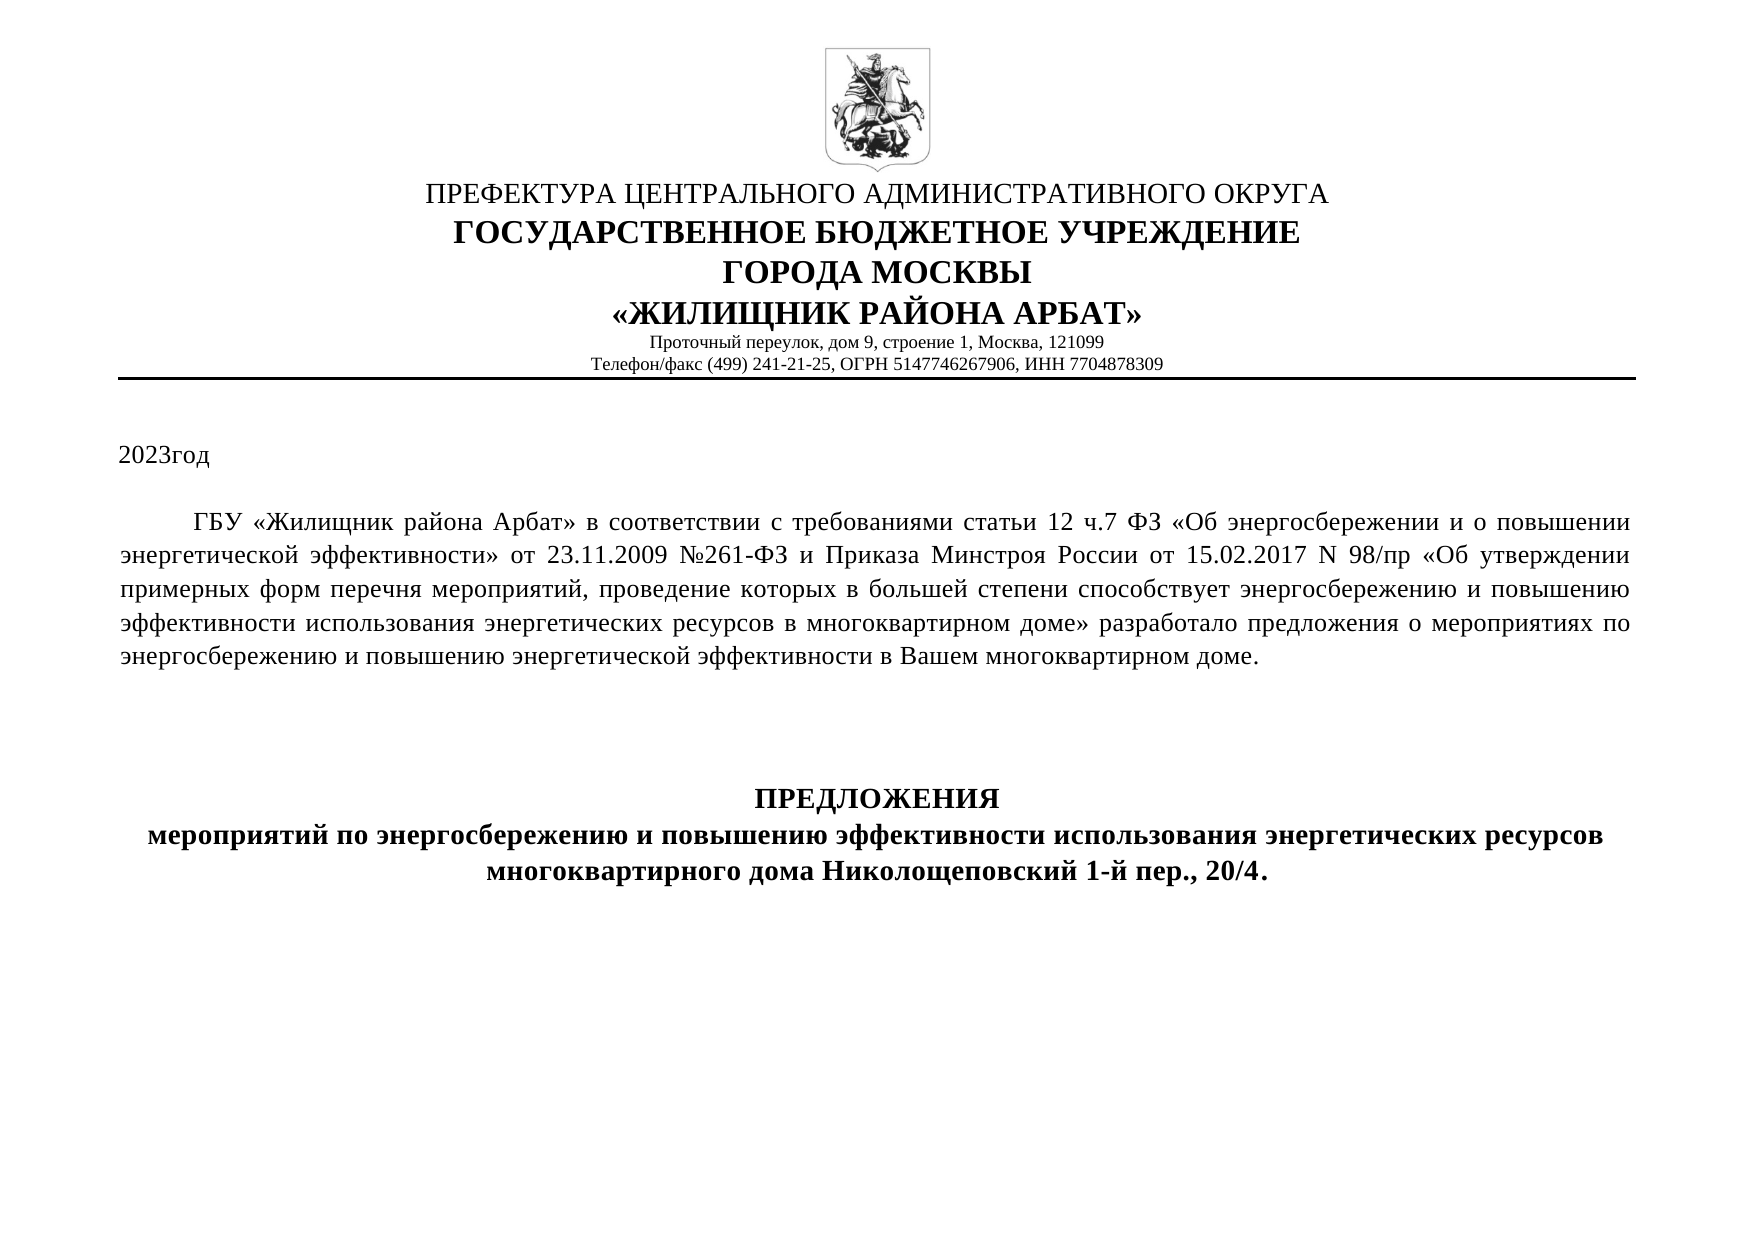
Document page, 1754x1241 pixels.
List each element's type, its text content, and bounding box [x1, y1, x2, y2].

text мероприятий по энергосбережению и повышению эффективности использования энергетических ресурсов многоквартирного дома Николощеповский 1-й пер., 20/4. [118, 815, 1636, 887]
text ГОСУДАРСТВЕННОЕ БЮДЖЕТНОЕ УЧРЕЖДЕНИЕ [118, 212, 1636, 251]
text Телефон/факс (499) 241-21-25, ОГРН 5147746267906, ИНН 7704878309 [118, 353, 1636, 377]
text ГОРОДА МОСКВЫ [118, 253, 1636, 291]
text ПРЕДЛОЖЕНИЯ [118, 779, 1636, 815]
text ГБУ «Жилищник района Арбат» в соответствии с требованиями статьи 12 ч.7 ФЗ «Об энергосбережении и о повышении энергетической эффективности» от 23.11.2009 №261-ФЗ и Приказа Минстроя России от 15.02.2017 N 98/пр «Об утверждении примерных форм перечня мероприятий, проведение которых в большей степени способствует энергосбережению и повышению эффективности использования энергетических ресурсов в многоквартирном доме» разработало предложения о мероприятиях по энергосбережению и повышению энергетической эффективности в Вашем многоквартирном доме. [120, 503, 1634, 671]
text Проточный переулок, дом 9, строение 1, Москва, 121099 [118, 331, 1636, 353]
text «ЖИЛИЩНИК РАЙОНА АРБАТ» [118, 293, 1636, 331]
text 2023год [118, 436, 1634, 470]
text ПРЕФЕКТУРА ЦЕНТРАЛЬНОГО АДМИНИСТРАТИВНОГО ОКРУГА [118, 177, 1636, 210]
picture [823, 46, 932, 175]
